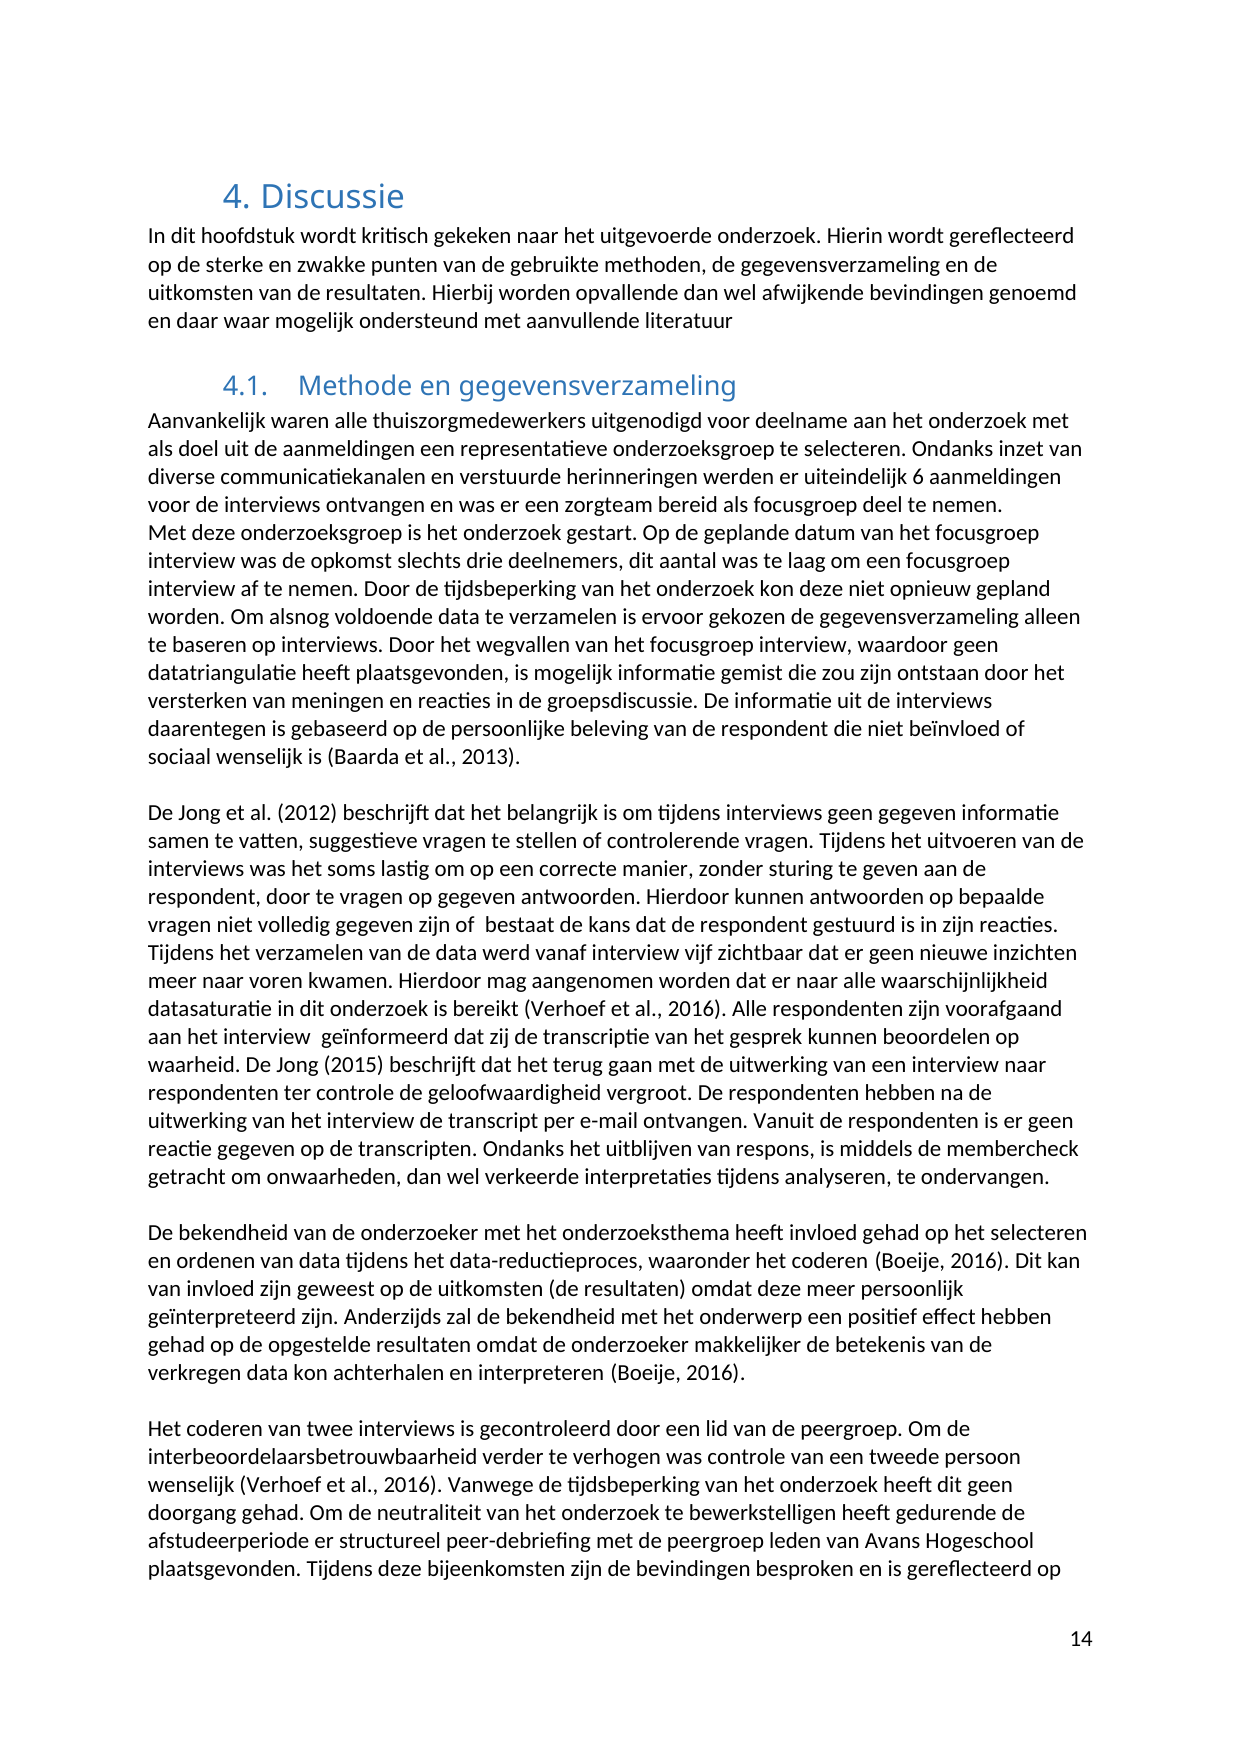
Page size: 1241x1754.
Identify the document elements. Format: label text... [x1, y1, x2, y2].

subtitle Methode en gegevensverzameling [223, 366, 1092, 403]
text Met deze onderzoeksgroep is het onderzoek gestart. Op de geplande datum van het focusgroep interview was de opkomst slechts drie deelnemers, dit aantal was te laag om een focusgroep interview af te nemen. Door de tijdsbeperking van het onderzoek kon deze niet opnieuw gepland worden. Om alsnog voldoende data te verzamelen is ervoor gekozen de gegevensverzameling alleen te baseren op interviews. Door het wegvallen van het focusgroep interview, waardoor geen datatriangulatie heeft plaatsgevonden, is mogelijk informatie gemist die zou zijn ontstaan door het versterken van meningen en reacties in de groepsdiscussie. De informatie uit de interviews daarentegen is gebaseerd op de persoonlijke beleving van de respondent die niet beïnvloed of sociaal wenselijk is (Baarda et al., 2013). [148, 518, 1092, 770]
subtitle Discussie [223, 173, 1092, 218]
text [148, 1414, 1092, 1583]
text De Jong et al. (2012) beschrijft dat het belangrijk is om tijdens interviews geen gegeven informatie samen te vatten, suggestieve vragen te stellen of controlerende vragen. Tijdens het uitvoeren van de interviews was het soms lastig om op een correcte manier, zonder sturing te geven aan de respondent, door te vragen op gegeven antwoorden. Hierdoor kunnen antwoorden op bepaalde vragen niet volledig gegeven zijn of bestaat de kans dat de respondent gestuurd is in zijn reacties. Tijdens het verzamelen van de data werd vanaf interview vijf zichtbaar dat er geen nieuwe inzichten meer naar voren kwamen. Hierdoor mag aangenomen worden dat er naar alle waarschijnlijkheid datasaturatie in dit onderzoek is bereikt (Verhoef et al., 2016). Alle respondenten zijn voorafgaand aan het interview geïnformeerd dat zij de transcriptie van het gesprek kunnen beoordelen op waarheid. De Jong (2015) beschrijft dat het terug gaan met de uitwerking van een interview naar respondenten ter controle de geloofwaardigheid vergroot. De respondenten hebben na de uitwerking van het interview de transcript per e-mail ontvangen. Vanuit de respondenten is er geen reactie gegeven op de transcripten. Ondanks het uitblijven van respons, is middels de membercheck getracht om onwaarheden, dan wel verkeerde interpretaties tijdens analyseren, te ondervangen. [148, 798, 1092, 1190]
text De bekendheid van de onderzoeker met het onderzoeksthema heeft invloed gehad op het selecteren en ordenen van data tijdens het data-reductieproces, waaronder het coderen . Dit kan van invloed zijn geweest op de uitkomsten (de resultaten) omdat deze meer persoonlijk geïnterpreteerd zijn. Anderzijds zal de bekendheid met het onderwerp een positief effect hebben gehad op de opgestelde resultaten omdat de onderzoeker makkelijker de betekenis van de verkregen data kon achterhalen en interpreteren . [148, 1218, 1092, 1386]
text Aanvankelijk waren alle thuiszorgmedewerkers uitgenodigd voor deelname aan het onderzoek met als doel uit de aanmeldingen een representatieve onderzoeksgroep te selecteren. Ondanks inzet van diverse communicatiekanalen en verstuurde herinneringen werden er uiteindelijk 6 aanmeldingen voor de interviews ontvangen en was er een zorgteam bereid als focusgroep deel te nemen. [148, 406, 1092, 518]
text In dit hoofdstuk wordt kritisch gekeken naar het uitgevoerde onderzoek. Hierin wordt gereflecteerd op de sterke en zwakke punten van de gebruikte methoden, de gegevensverzameling en de uitkomsten van de resultaten. Hierbij worden opvallende dan wel afwijkende bevindingen genoemd en daar waar mogelijk ondersteund met aanvullende literatuur [148, 222, 1092, 334]
